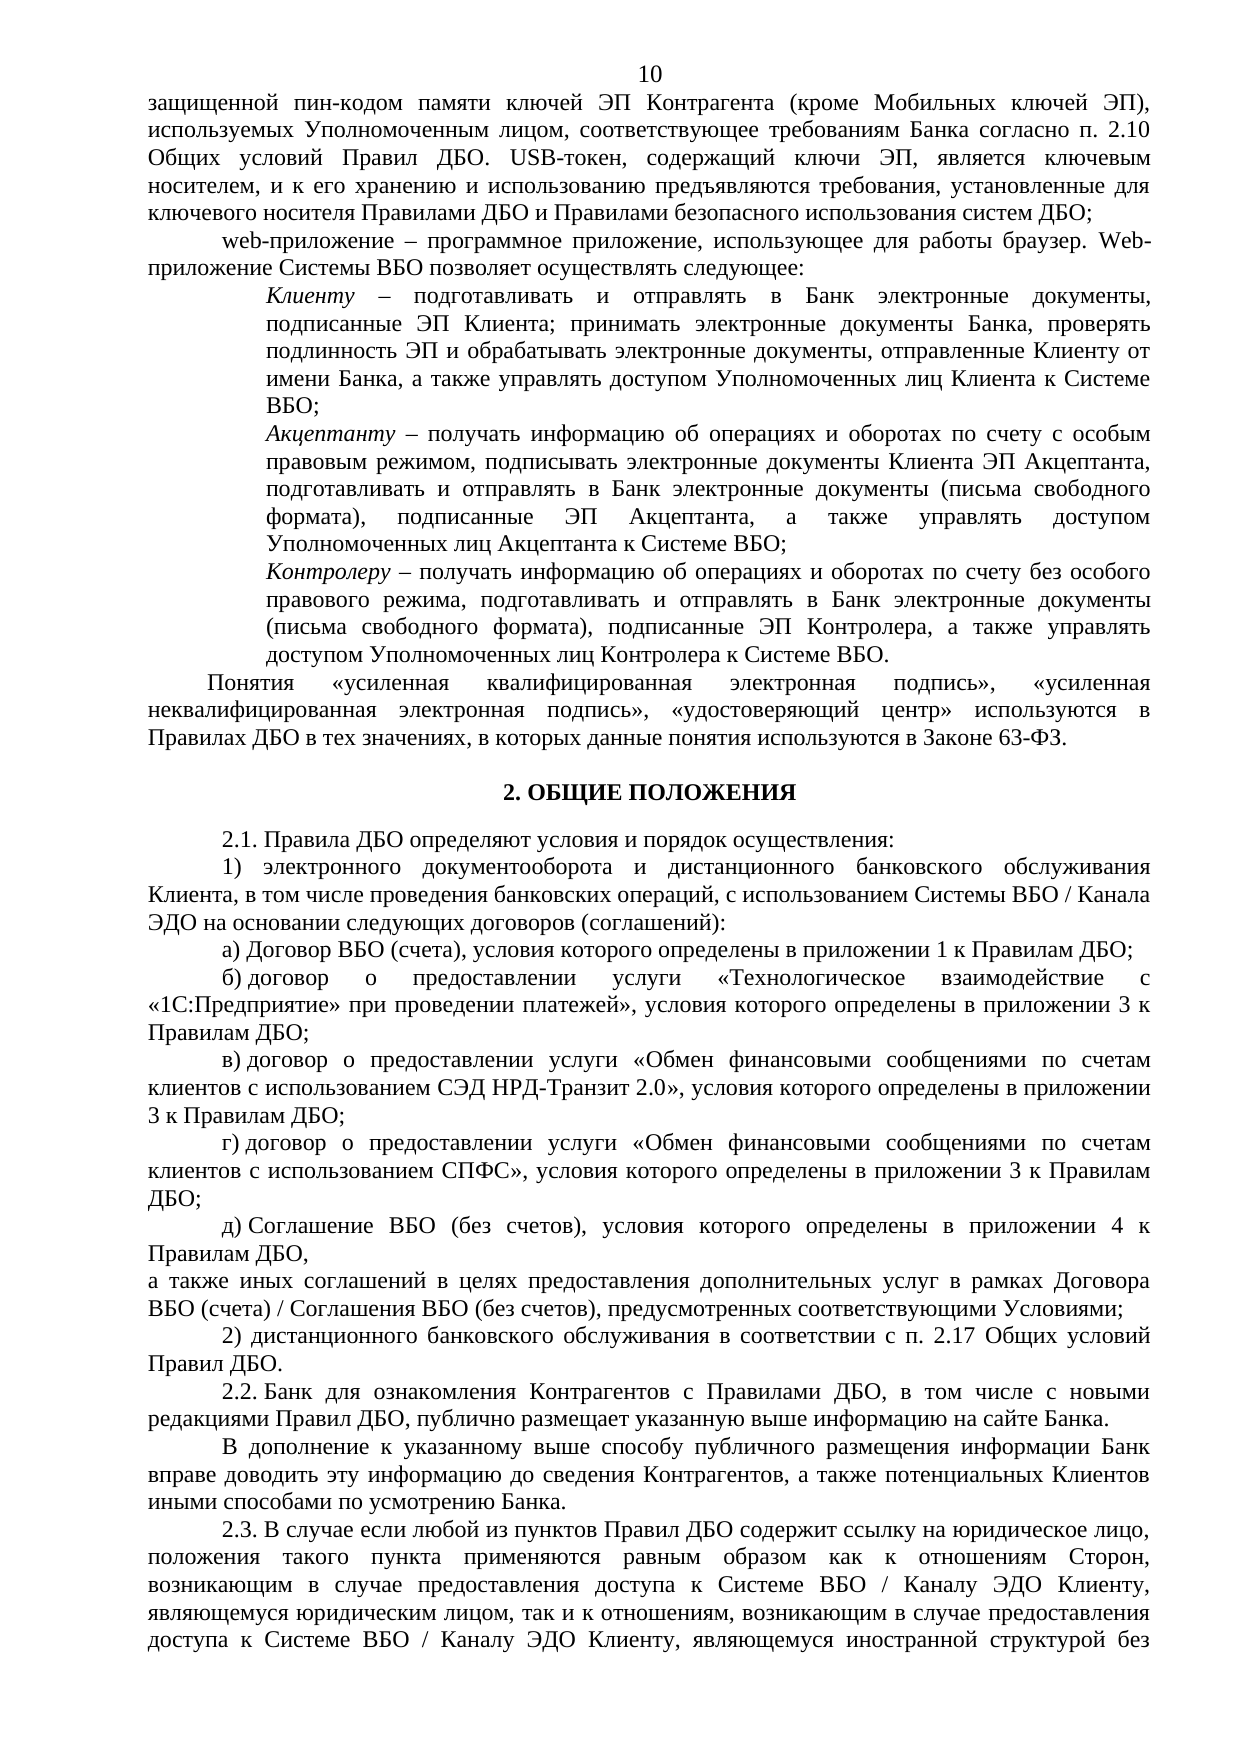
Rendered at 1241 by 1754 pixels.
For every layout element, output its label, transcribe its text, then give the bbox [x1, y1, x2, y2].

text а также иных соглашений в целях предоставления дополнительных услуг в рамках Договора ВБО (счета) / Соглашения ВБО (без счетов), предусмотренных соответствующими Условиями; [148, 1266, 1152, 1322]
text Контролеру – получать информацию об операциях и оборотах по счету без особого правового режима, подготавливать и отправлять в Банк электронные документы (письма свободного формата), подписанные ЭП Контролера, а также управлять доступом Уполномоченных лиц Контролера к Системе ВБО. [266, 557, 1152, 667]
text 2) дистанционного банковского обслуживания в соответствии с п. 2.17 Общих условий Правил ДБО. [148, 1322, 1152, 1377]
text Акцептанту – получать информацию об операциях и оборотах по счету с особым правовым режимом, подписывать электронные документы Клиента ЭП Акцептанта, подготавливать и отправлять в Банк электронные документы (письма свободного формата), подписанные ЭП Акцептанта, а также управлять доступом Уполномоченных лиц Акцептанта к Системе ВБО; [266, 419, 1152, 557]
text 2.1. Правила ДБО определяют условия и порядок осуществления: [148, 825, 1152, 852]
text д) Соглашение ВБО (без счетов), условия которого определены в приложении 4 к Правилам ДБО, [148, 1211, 1152, 1266]
text г) договор о предоставлении услуги «Обмен финансовыми сообщениями по счетам клиентов с использованием СПФС», условия которого определены в приложении 3 к Правилам ДБО; [148, 1128, 1152, 1211]
text Понятия «усиленная квалифицированная электронная подпись», «усиленная неквалифицированная электронная подпись», «удостоверяющий центр» используются в Правилах ДБО в тех значениях, в которых данные понятия используются в Законе 63-ФЗ. [148, 667, 1152, 750]
text В дополнение к указанному выше способу публичного размещения информации Банк вправе доводить эту информацию до сведения Контрагентов, а также потенциальных Клиентов иными способами по усмотрению Банка. [148, 1432, 1152, 1515]
text б) договор о предоставлении услуги «Технологическое взаимодействие с «1С:Предприятие» при проведении платежей», условия которого определены в приложении 3 к Правилам ДБО; [148, 963, 1152, 1046]
text 2. Общие положения [148, 778, 1152, 806]
text а) Договор ВБО (счета), условия которого определены в приложении 1 к Правилам ДБО; [148, 935, 1152, 963]
text в) договор о предоставлении услуги «Обмен финансовыми сообщениями по счетам клиентов с использованием СЭД НРД-Транзит 2.0», условия которого определены в приложении 3 к Правилам ДБО; [148, 1046, 1152, 1128]
text 2.2. Банк для ознакомления Контрагентов с Правилами ДБО, в том числе с новыми редакциями Правил ДБО, публично размещает указанную выше информацию на сайте Банка. [148, 1377, 1152, 1432]
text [148, 1515, 1152, 1653]
text Клиенту – подготавливать и отправлять в Банк электронные документы, подписанные ЭП Клиента; принимать электронные документы Банка, проверять подлинность ЭП и обрабатывать электронные документы, отправленные Клиенту от имени Банка, а также управлять доступом Уполномоченных лиц Клиента к Системе ВБО; [266, 281, 1152, 419]
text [148, 88, 1152, 226]
text 1) электронного документооборота и дистанционного банковского обслуживания Клиента, в том числе проведения банковских операций, с использованием Системы ВБО / Канала ЭДО на основании следующих договоров (соглашений): [148, 852, 1152, 935]
text web-приложение – программное приложение, использующее для работы браузер. Web-приложение Системы ВБО позволяет осуществлять следующее: [148, 226, 1152, 281]
